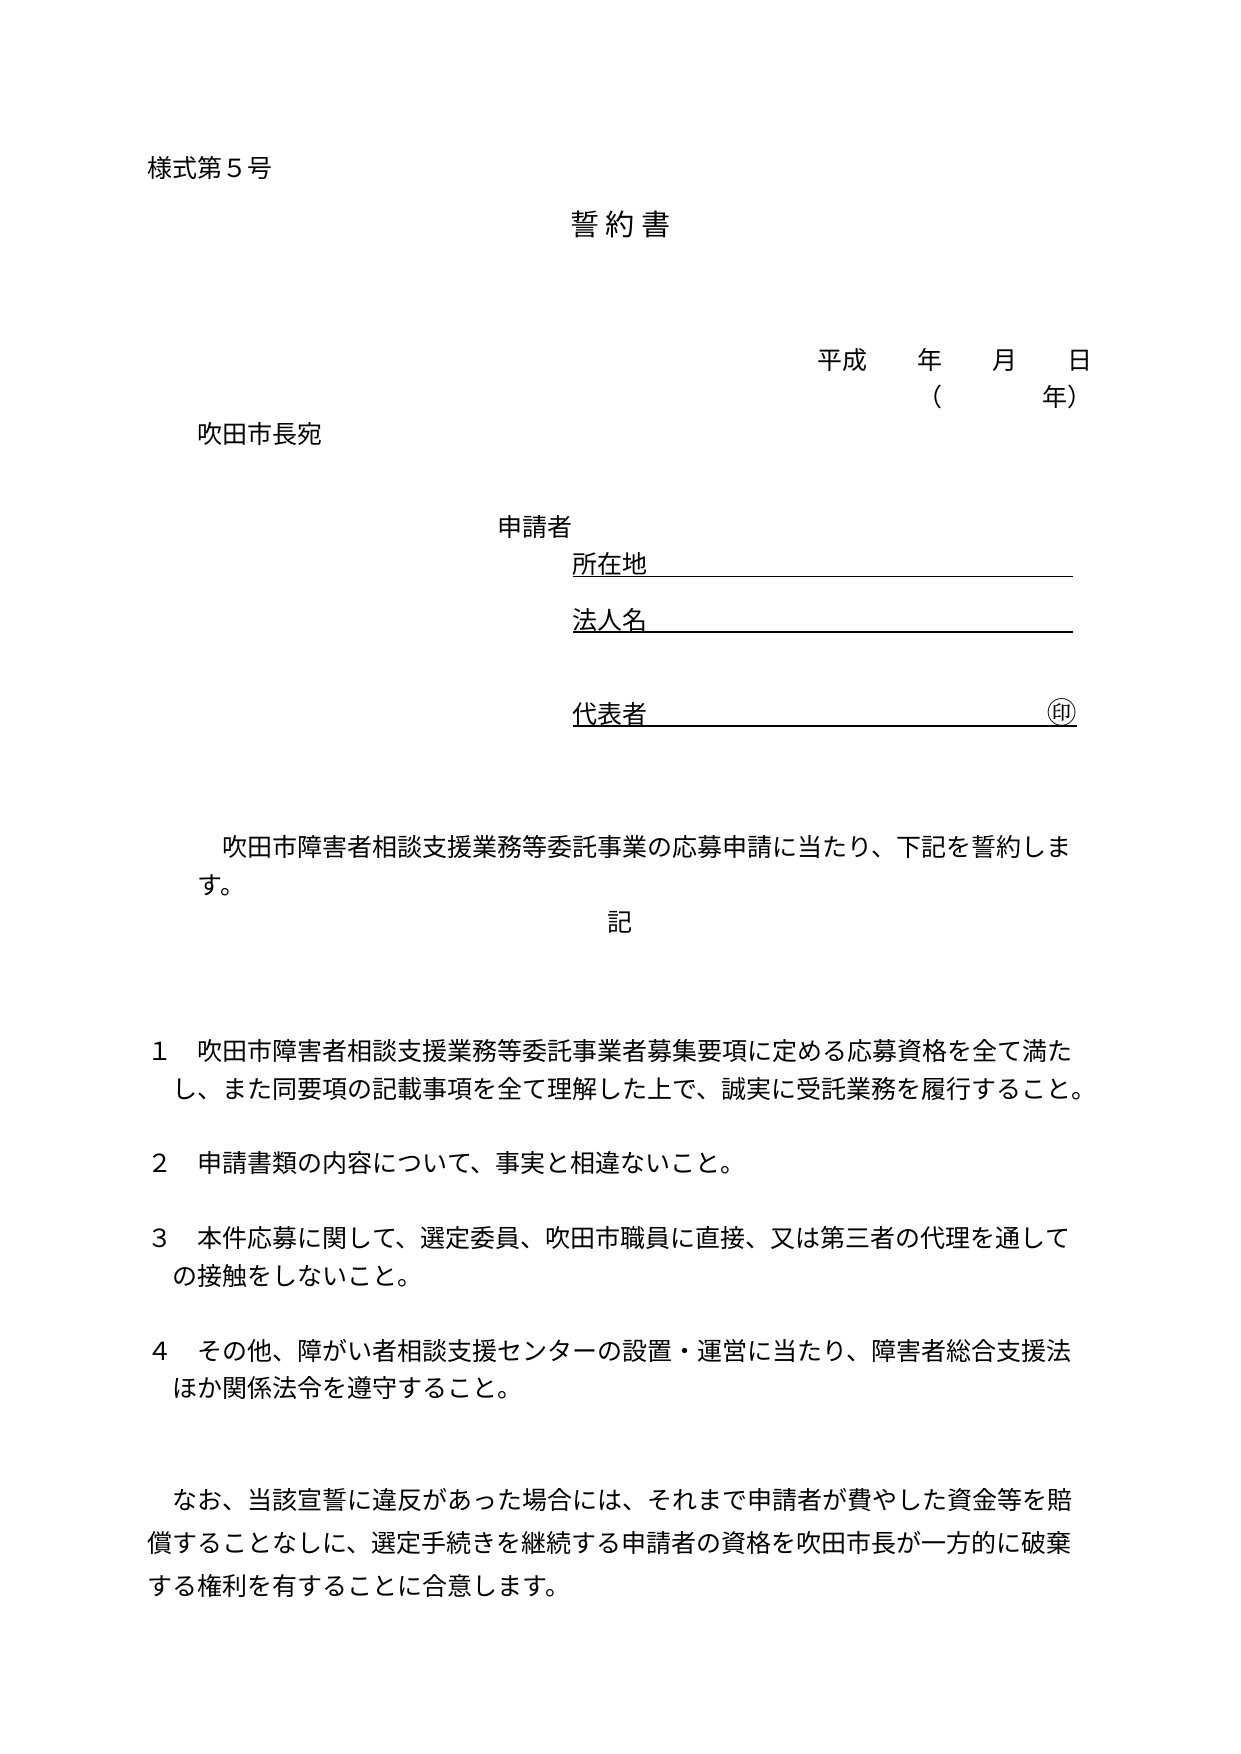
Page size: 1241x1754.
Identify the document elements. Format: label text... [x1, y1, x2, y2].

text 所在地 [148, 544, 1092, 581]
text 法人名 [148, 599, 1092, 637]
text ２ 申請書類の内容について、事実と相違ないこと。 [148, 1143, 1092, 1181]
text １ 吹田市障害者相談支援業務等委託事業者募集要項に定める応募資格を全て満たし、また同要項の記載事項を全て理解した上で、誠実に受託業務を履行すること。 [148, 1031, 1092, 1106]
text ４ その他、障がい者相談支援センターの設置・運営に当たり、障害者総合支援法ほか関係法令を遵守すること。 [148, 1330, 1092, 1405]
text 誓約書 [148, 185, 1092, 260]
text なお、当該宣誓に違反があった場合には、それまで申請者が費やした資金等を賠償することなしに、選定手続きを継続する申請者の資格を吹田市長が一方的に破棄する権利を有することに合意します。 [148, 1480, 1092, 1603]
text 記 [148, 902, 1092, 939]
text 平成 年 月 日 [148, 339, 1092, 377]
text 申請者 [148, 507, 1092, 544]
text 代表者 ㊞ [148, 673, 1092, 748]
text ３ 本件応募に関して、選定委員、吹田市職員に直接、又は第三者の代理を通しての接触をしないこと。 [148, 1218, 1092, 1293]
text 吹田市障害者相談支援業務等委託事業の応募申請に当たり、下記を誓約します。 [148, 827, 1092, 902]
text 様式第５号 [148, 148, 1092, 185]
text （ 年） [148, 377, 1092, 414]
text 吹田市長宛 [148, 414, 1092, 452]
